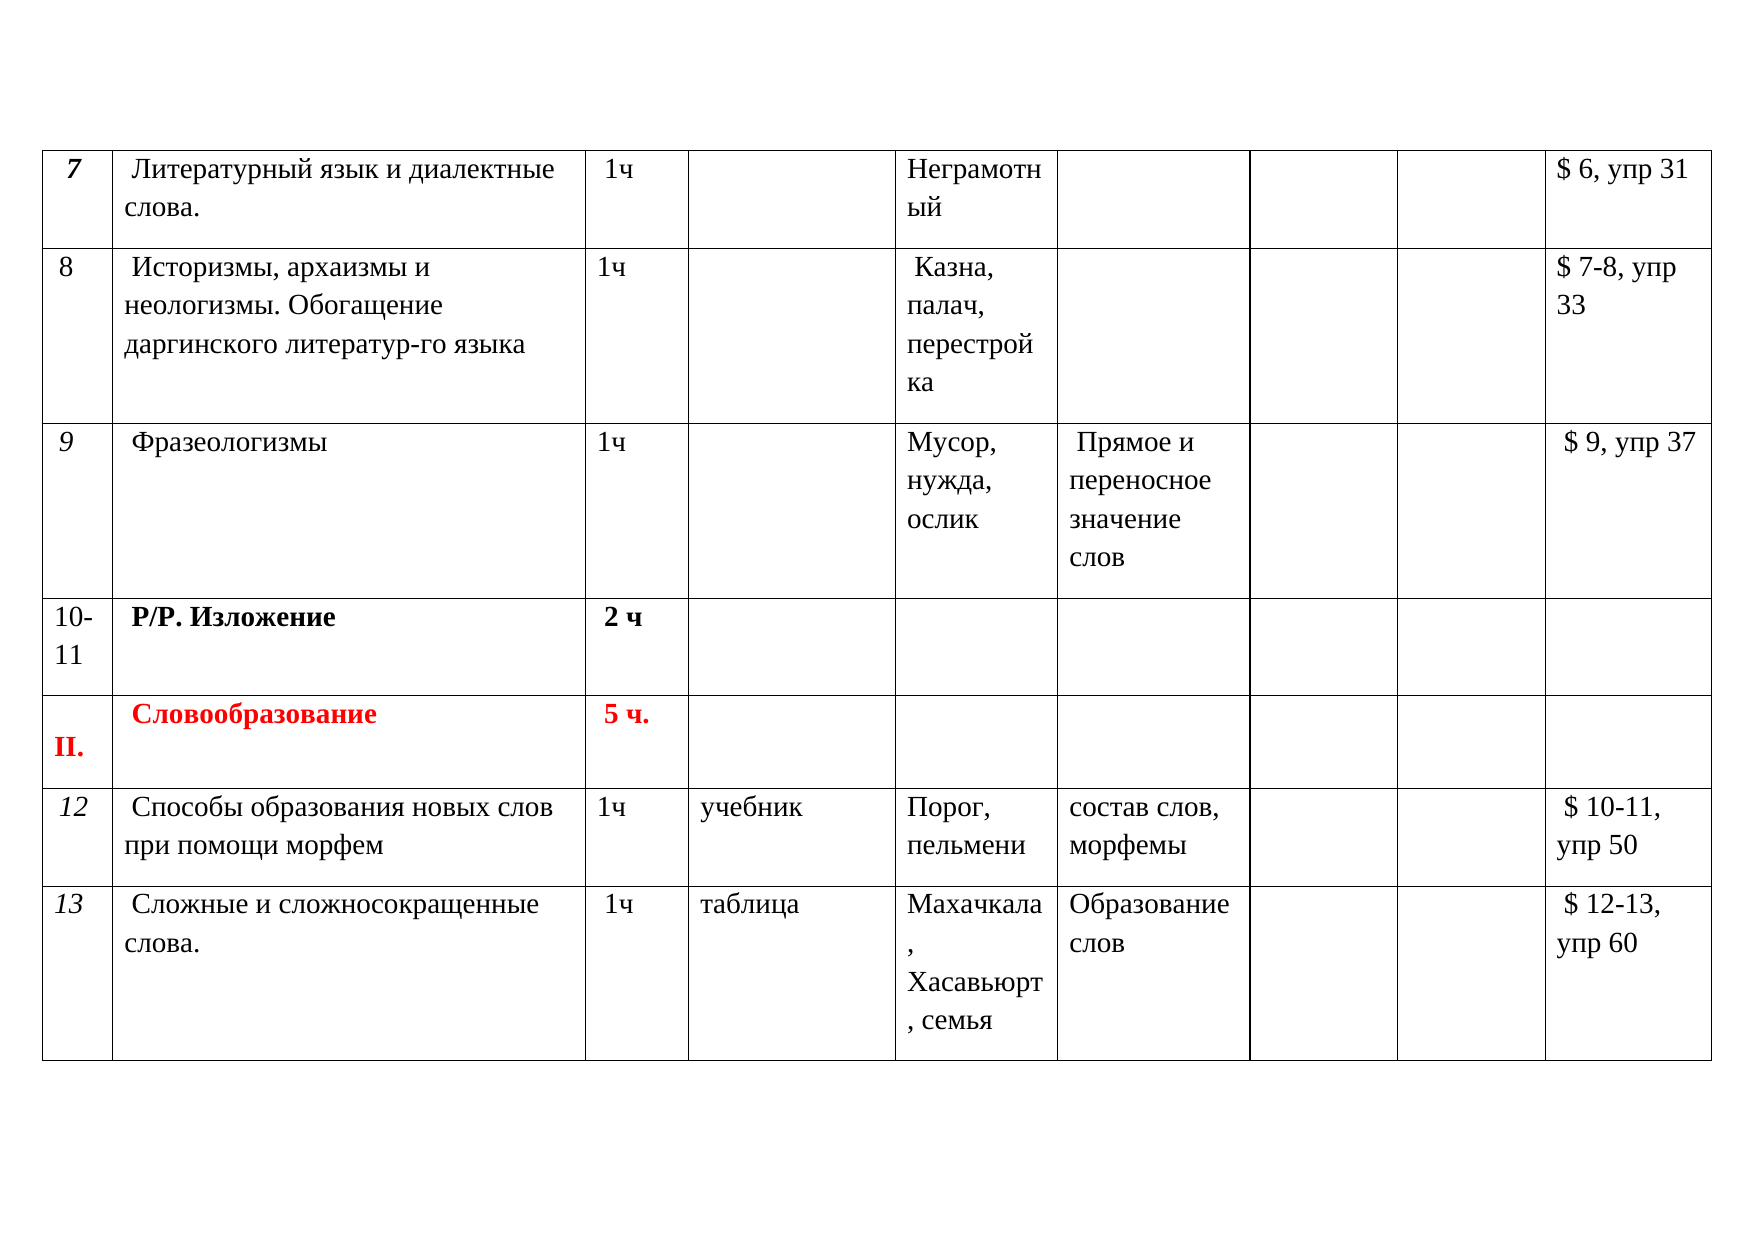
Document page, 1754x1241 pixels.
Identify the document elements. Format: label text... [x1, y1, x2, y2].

table_cell [1251, 887, 1397, 1060]
table_cell [1398, 789, 1545, 886]
table_cell [1251, 789, 1397, 886]
table_cell $ 12-13, упр 60 [1546, 887, 1711, 1060]
table_cell [1251, 696, 1397, 788]
table_cell 10-11 [43, 599, 112, 695]
table_cell [1058, 696, 1249, 788]
table_cell [689, 424, 895, 598]
table_cell 1ч [586, 151, 688, 248]
table_cell [1398, 249, 1545, 423]
table_cell [689, 151, 895, 248]
table_cell [1398, 696, 1545, 788]
table_cell 1ч [586, 424, 688, 598]
table_cell [1251, 249, 1397, 423]
table_cell 8 [43, 249, 112, 423]
table_cell [1546, 599, 1711, 695]
table_cell Историзмы, архаизмы и неологизмы. Обогащение даргинского литератур-го языка [113, 249, 585, 423]
table_cell таблица [689, 887, 895, 1060]
table_cell Махачкала, Хасавьюрт, семья [896, 887, 1057, 1060]
table_cell 1ч [586, 887, 688, 1060]
table_cell 2 ч [586, 599, 688, 695]
table_cell 12 [43, 789, 112, 886]
table_cell [1398, 887, 1545, 1060]
table_cell Образование слов [1058, 887, 1249, 1060]
table_cell Неграмотный [896, 151, 1057, 248]
table_cell $ 9, упр 37 [1546, 424, 1711, 598]
table_cell $ 10-11, упр 50 [1546, 789, 1711, 886]
table_cell Способы образования новых слов при помощи морфем [113, 789, 585, 886]
table_cell II. [43, 696, 112, 788]
table_cell [1251, 424, 1397, 598]
table_cell Прямое и переносное значение слов [1058, 424, 1249, 598]
table_cell 9 [43, 424, 112, 598]
table_cell [689, 696, 895, 788]
table_cell Сложные и сложносокращенные слова. [113, 887, 585, 1060]
table_cell [896, 696, 1057, 788]
table_cell 5 ч. [586, 696, 688, 788]
table_cell $ 6, упр 31 [1546, 151, 1711, 248]
table_cell [1398, 151, 1545, 248]
table_cell [1251, 151, 1397, 248]
table_cell [1398, 599, 1545, 695]
table_cell Р/Р. Изложение [113, 599, 585, 695]
table_cell Фразеологизмы [113, 424, 585, 598]
table_cell 13 [43, 887, 112, 1060]
table_cell Мусор, нужда, ослик [896, 424, 1057, 598]
table_cell 1ч [586, 789, 688, 886]
table_cell $ 7-8, упр 33 [1546, 249, 1711, 423]
table_cell состав слов, морфемы [1058, 789, 1249, 886]
table_cell 1ч [586, 249, 688, 423]
table_cell Литературный язык и диалектные слова. [113, 151, 585, 248]
table_cell Словообразование [113, 696, 585, 788]
table_cell [689, 249, 895, 423]
table_cell [1058, 249, 1249, 423]
table_cell [1546, 696, 1711, 788]
table_cell [1058, 599, 1249, 695]
table_cell [896, 599, 1057, 695]
table_cell 7 [43, 151, 112, 248]
table_cell [1398, 424, 1545, 598]
table_cell учебник [689, 789, 895, 886]
table_cell [1058, 151, 1249, 248]
table_cell Порог, пельмени [896, 789, 1057, 886]
table_cell [1251, 599, 1397, 695]
table_cell Казна, палач, перестройка [896, 249, 1057, 423]
table_cell [689, 599, 895, 695]
